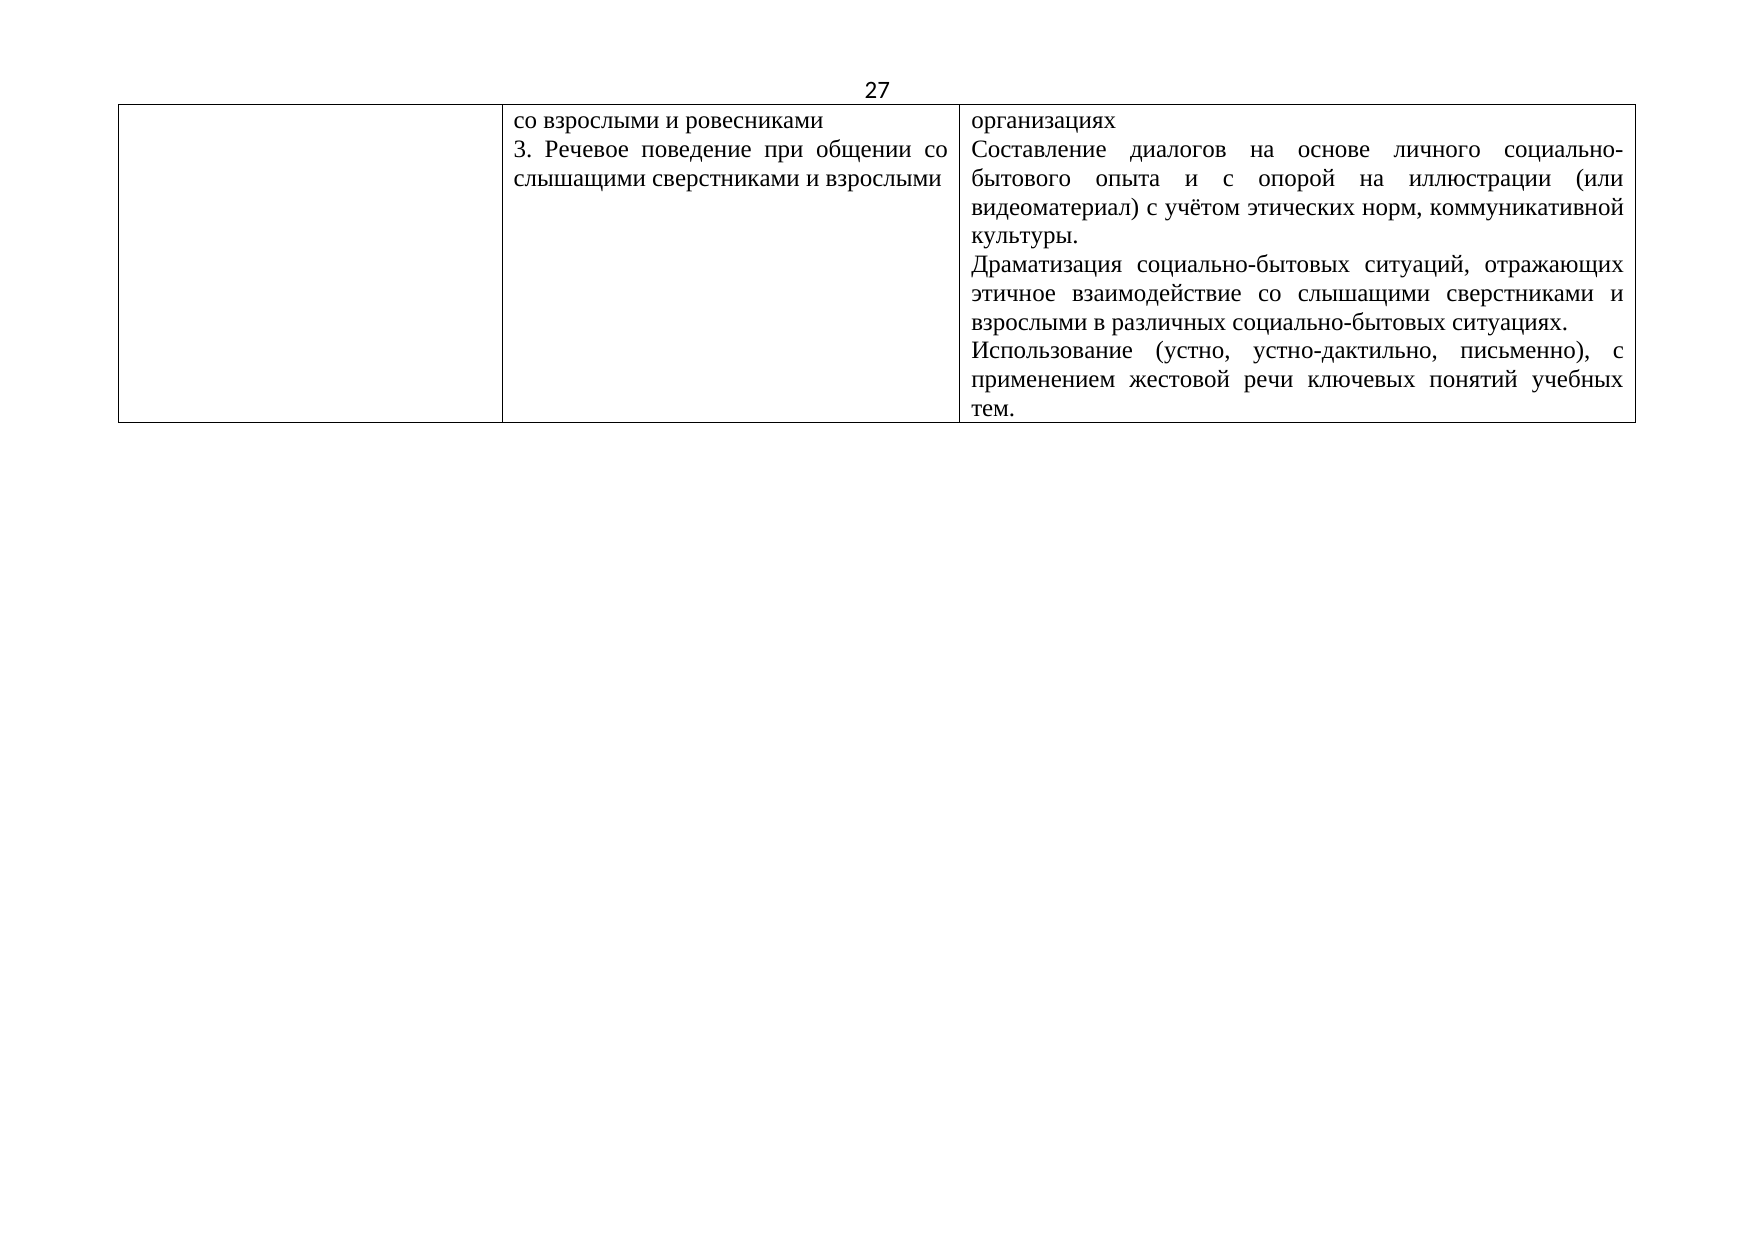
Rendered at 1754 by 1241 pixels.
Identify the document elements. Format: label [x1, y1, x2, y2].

table_cell [503, 105, 959, 422]
table_cell [119, 105, 502, 422]
table_cell [960, 105, 1635, 422]
